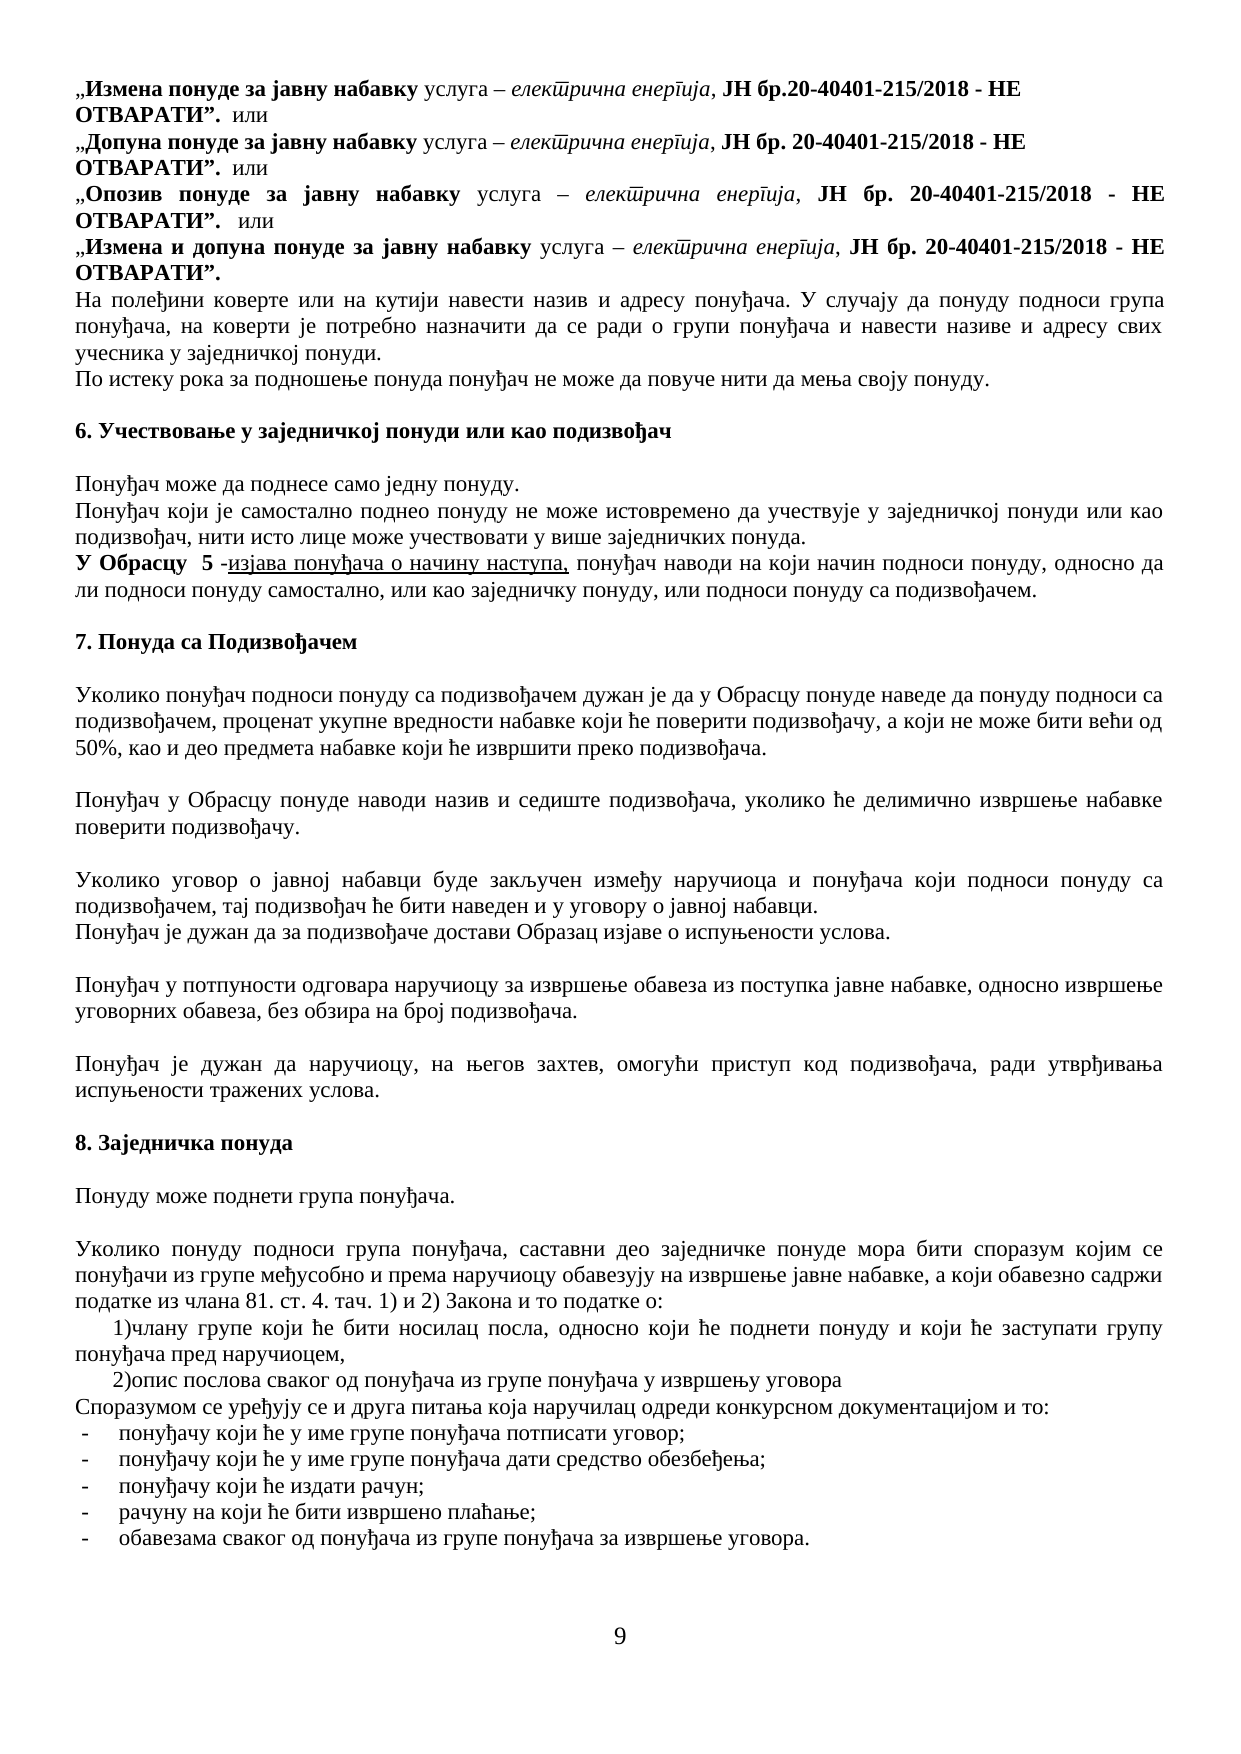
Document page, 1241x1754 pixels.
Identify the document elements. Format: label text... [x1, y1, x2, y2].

text 6. Учествовање у заједничкој понуди или као подизвођач [75, 418, 1165, 444]
text По истеку рока за подношење понуда понуђач не може да повуче нити да мења своју понуду. [75, 365, 1165, 391]
text Понуђач у потпуности одговара наручиоцу за извршење обавеза из поступка јавне набавке, односно извршење уговорних обавеза, без обзира на број подизвођача. [75, 971, 1165, 1024]
text „Опозив понуде за јавну набавку услуга – електрична енергија, ЈН бр. 20-40401-215/2018 - НЕ ОТВАРАТИ”. или [75, 180, 1165, 233]
text 1)члану групе који ће бити носилац посла, односно који ће поднети понуду и који ће заступати групу понуђача пред наручиоцем, [75, 1314, 1165, 1366]
text Понуђач може да поднесе само једну понуду. [75, 470, 1165, 497]
text 7. Понуда са Подизвођачем [75, 628, 1165, 655]
text Уколико понуду подноси група понуђача, саставни део заједничке понуде мора бити споразум којим се понуђачи из групе међусобно и према наручиоцу обавезују на извршење јавне набавке, а који обавезно садржи податке из члана 81. ст. 4. тач. 1) и 2) Закона и то податке о: [75, 1234, 1165, 1314]
text На полеђини коверте или на кутији навести назив и адресу понуђача. У случају да понуду подноси група понуђача, на коверти је потребно назначити да се ради о групи понуђача и навести називе и адресу свих учесника у заједничкој понуди. [75, 286, 1165, 365]
text 2)опис послова сваког од понуђача из групе понуђача у извршењу уговора [75, 1366, 1165, 1393]
text Понуђач који је самостално поднео понуду не може истовремено да учествује у заједничкој понуди или као подизвођач, нити исто лице може учествовати у више заједничких понуда. [75, 497, 1165, 549]
list обавезама сваког од понуђача из групе понуђача за извршење уговора. [81, 1524, 1165, 1551]
list понуђачу који ће у име групе понуђача дати средство обезбеђења; [81, 1445, 1165, 1472]
text „Измена и допуна понуде за јавну набавку услуга – електрична енергија, ЈН бр. 20-40401-215/2018 - НЕ ОТВАРАТИ”. [75, 233, 1165, 286]
text „Допуна понуде за јавну набавку услуга – електрична енергија, ЈН бр. 20-40401-215/2018 - НЕ ОТВАРАТИ”. или [75, 128, 1165, 180]
text Понуду може поднети група понуђача. [75, 1182, 1165, 1208]
text 8. Заједничка понуда [75, 1129, 1165, 1156]
list понуђачу који ће у име групе понуђача потписати уговор; [81, 1419, 1165, 1445]
list рачуну на који ће бити извршено плаћање; [81, 1498, 1165, 1524]
text Уколико понуђач подноси понуду са подизвођачем дужан је да у Обрасцу понуде наведе да понуду подноси са подизвођачем, проценат укупне вредности набавке који ће поверити подизвођачу, а који не може бити већи од 50%, као и део предмета набавке који ће извршити преко подизвођача. [75, 681, 1165, 760]
text „Измена понуде за јавну набавку услуга – електрична енергија, ЈН бр.20-40401-215/2018 - НЕ ОТВАРАТИ”. или [75, 75, 1165, 128]
text Понуђач је дужан да за подизвођаче достави Образац изјаве о испуњености услова. [75, 918, 1165, 945]
text Понуђач је дужан да наручиоцу, на његов захтев, омогући приступ код подизвођача, ради утврђивања испуњености тражених услова. [75, 1050, 1165, 1103]
text Понуђач у Обрасцу понуде наводи назив и седиште подизвођача, уколико ће делимично извршење набавке поверити подизвођачу. [75, 787, 1165, 839]
text Уколико уговор о јавној набавци буде закључен између наручиоца и понуђача који подноси понуду са подизвођачем, тај подизвођач ће бити наведен и у уговору о јавној набавци. [75, 866, 1165, 918]
text Споразумом се уређују се и друга питања која наручилац одреди конкурсном документацијом и то: [75, 1393, 1165, 1419]
list понуђачу који ће издати рачун; [81, 1472, 1165, 1498]
text У Обрасцу 5 -изјава понуђача о начину наступа, понуђач наводи на који начин подноси понуду, односно да ли подноси понуду самостално, или као заједничку понуду, или подноси понуду са подизвођачем. [75, 549, 1165, 602]
